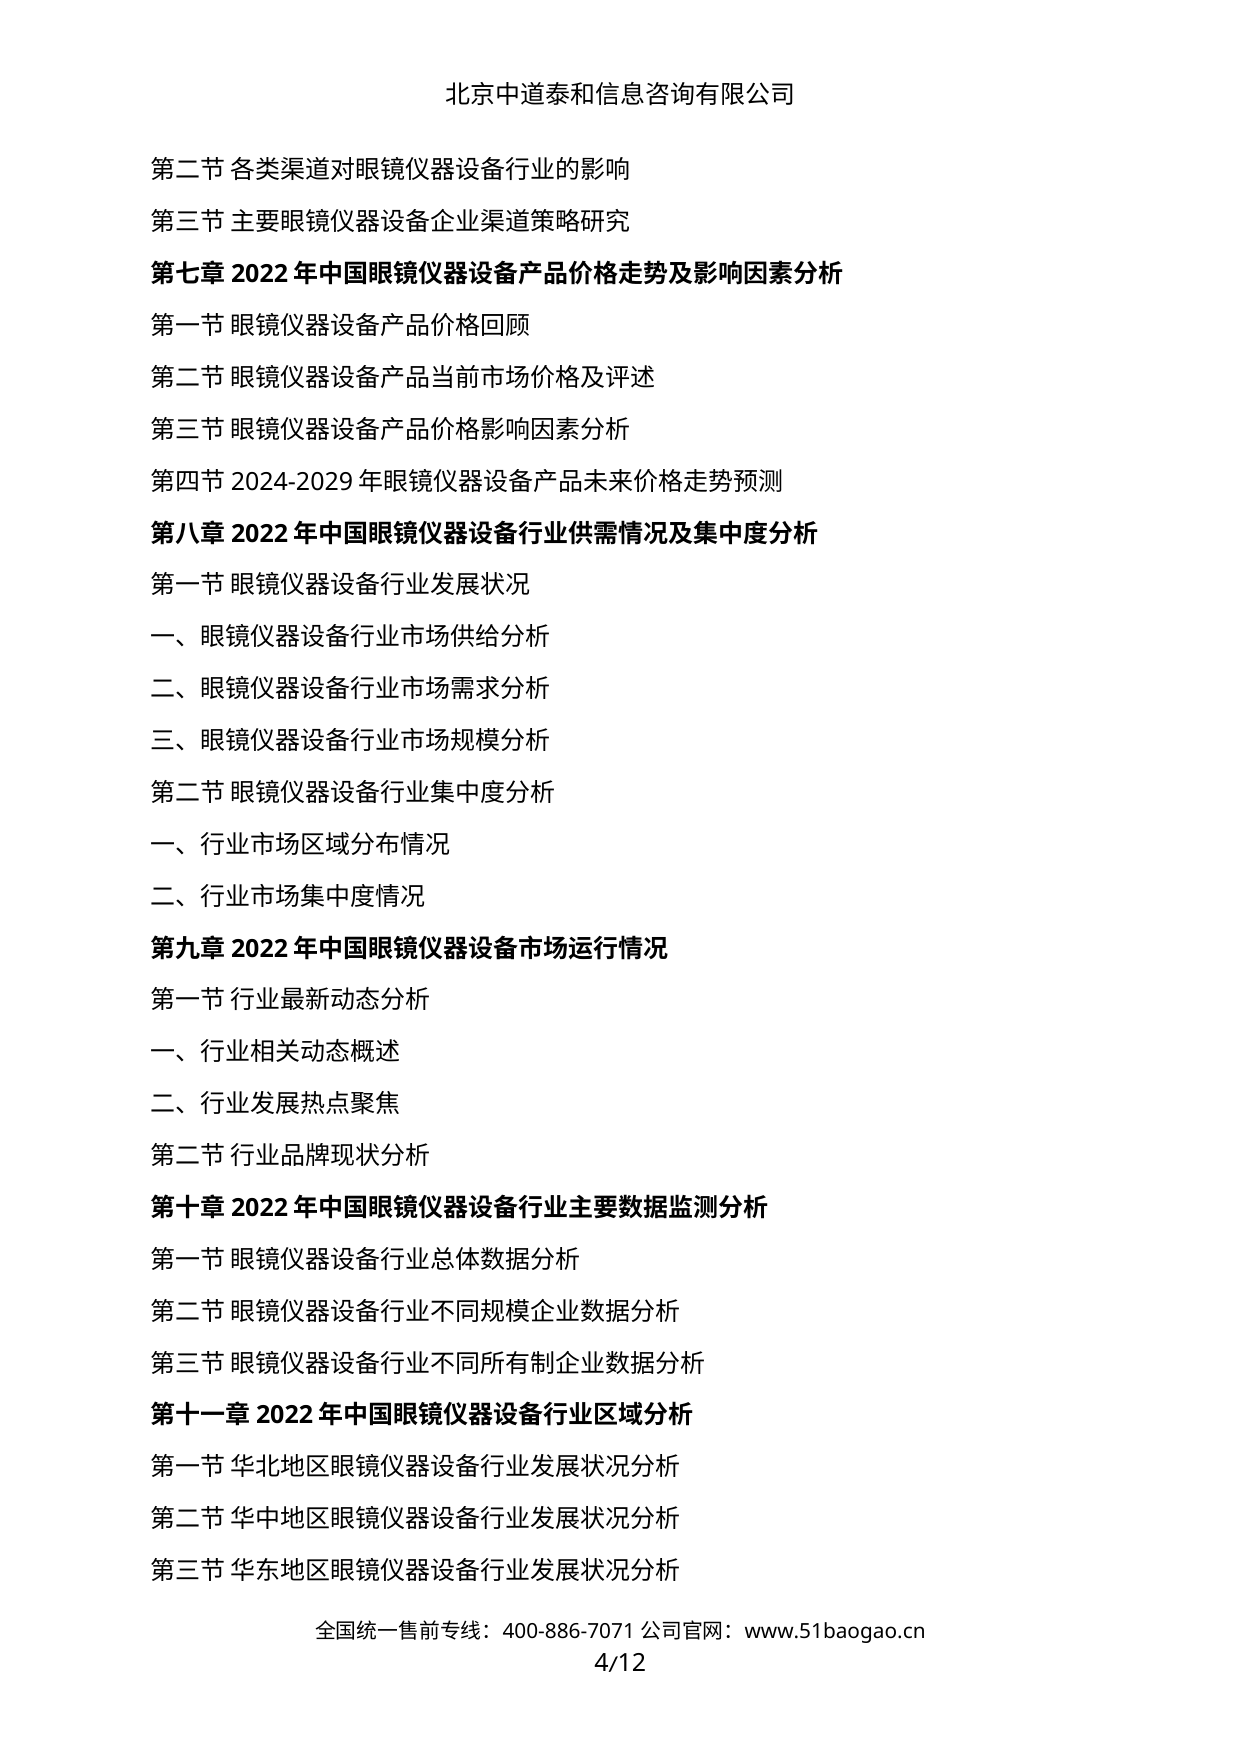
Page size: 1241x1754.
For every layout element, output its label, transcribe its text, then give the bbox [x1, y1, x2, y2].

text 二、行业发展热点聚焦 [150, 1084, 1090, 1120]
text 第二节 眼镜仪器设备行业不同规模企业数据分析 [150, 1291, 1090, 1327]
text 第二节 眼镜仪器设备行业集中度分析 [150, 772, 1090, 809]
text 第十章 2022年中国眼镜仪器设备行业主要数据监测分析 [150, 1187, 1090, 1224]
text 第三节 眼镜仪器设备行业不同所有制企业数据分析 [150, 1343, 1090, 1379]
text 第一节 行业最新动态分析 [150, 980, 1090, 1016]
text 一、行业市场区域分布情况 [150, 824, 1090, 861]
text 三、眼镜仪器设备行业市场规模分析 [150, 721, 1090, 757]
text 第一节 华北地区眼镜仪器设备行业发展状况分析 [150, 1447, 1090, 1483]
text 一、行业相关动态概述 [150, 1032, 1090, 1068]
text 第八章 2022年中国眼镜仪器设备行业供需情况及集中度分析 [150, 513, 1090, 549]
text 第七章 2022年中国眼镜仪器设备产品价格走势及影响因素分析 [150, 254, 1090, 290]
text 第四节 2024-2029年眼镜仪器设备产品未来价格走势预测 [150, 461, 1090, 497]
text 第三节 华东地区眼镜仪器设备行业发展状况分析 [150, 1551, 1090, 1587]
text 第九章 2022年中国眼镜仪器设备市场运行情况 [150, 928, 1090, 964]
text 第二节 行业品牌现状分析 [150, 1136, 1090, 1172]
text 第一节 眼镜仪器设备产品价格回顾 [150, 306, 1090, 342]
text 第二节 华中地区眼镜仪器设备行业发展状况分析 [150, 1499, 1090, 1535]
text 第一节 眼镜仪器设备行业发展状况 [150, 565, 1090, 601]
text 第二节 各类渠道对眼镜仪器设备行业的影响 [150, 150, 1090, 186]
text 第一节 眼镜仪器设备行业总体数据分析 [150, 1239, 1090, 1276]
text 第三节 主要眼镜仪器设备企业渠道策略研究 [150, 202, 1090, 238]
text 第二节 眼镜仪器设备产品当前市场价格及评述 [150, 357, 1090, 394]
text 二、眼镜仪器设备行业市场需求分析 [150, 669, 1090, 705]
text 二、行业市场集中度情况 [150, 876, 1090, 912]
text 第三节 眼镜仪器设备产品价格影响因素分析 [150, 409, 1090, 446]
text 第十一章 2022年中国眼镜仪器设备行业区域分析 [150, 1395, 1090, 1431]
text 一、眼镜仪器设备行业市场供给分析 [150, 617, 1090, 653]
